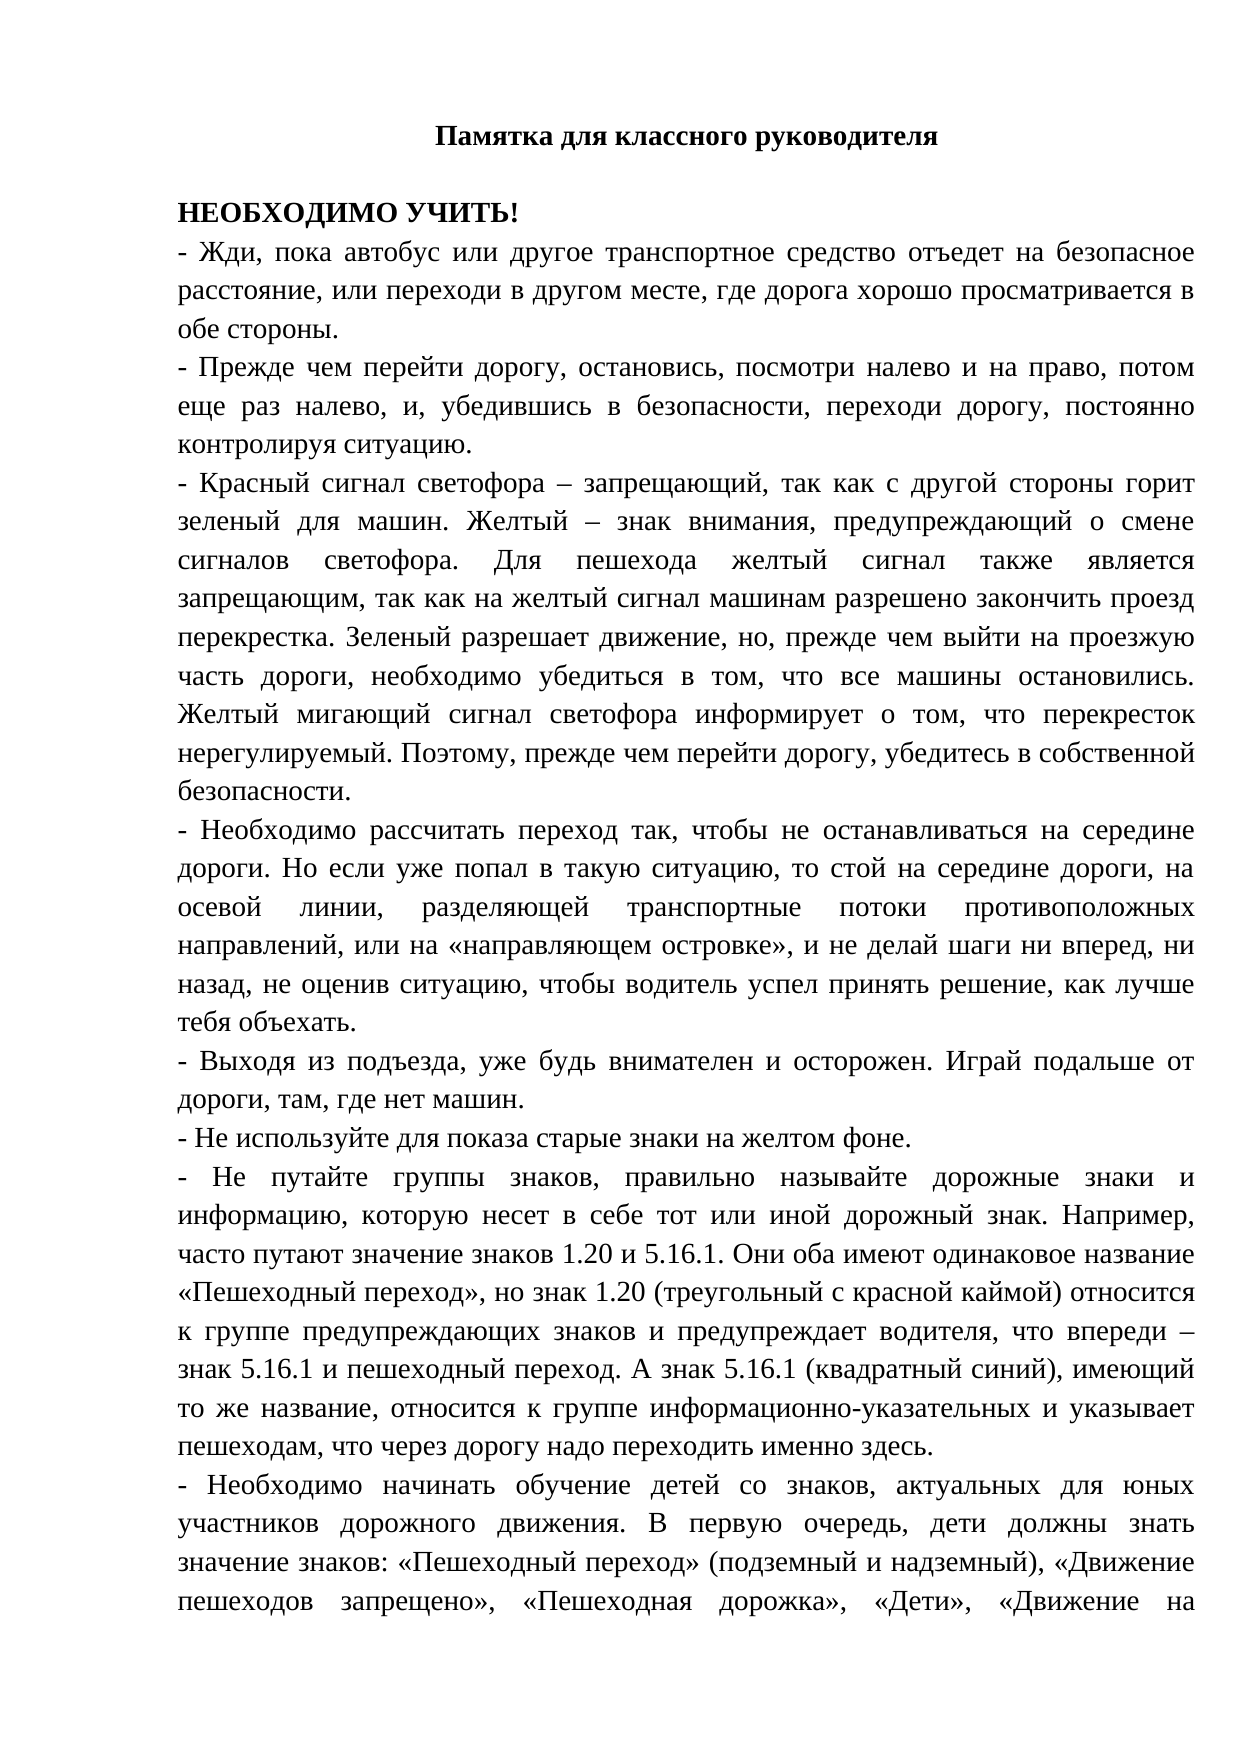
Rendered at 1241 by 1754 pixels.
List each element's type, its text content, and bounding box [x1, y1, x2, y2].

text - Необходимо рассчитать переход так, чтобы не останавливаться на середине дороги. Но если уже попал в такую ситуацию, то стой на середине дороги, на осевой линии, разделяющей транспортные потоки противоположных направлений, или на «направляющем островке», и не делай шаги ни вперед, ни назад, не оценив ситуацию, чтобы водитель успел принять решение, как лучше тебя объехать. [177, 812, 1196, 1038]
text - Выходя из подъезда, уже будь внимателен и осторожен. Играй подальше от дороги, там, где нет машин. [177, 1043, 1196, 1115]
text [177, 1467, 1196, 1616]
text Памятка для классного руководителя [177, 118, 1196, 152]
text - Жди, пока автобус или другое транспортное средство отъедет на безопасное расстояние, или переходи в другом месте, где дорога хорошо просматривается в обе стороны. [177, 234, 1196, 344]
text - Не путайте группы знаков, правильно называйте дорожные знаки и информацию, которую несет в себе тот или иной дорожный знак. Например, часто путают значение знаков 1.20 и 5.16.1. Они оба имеют одинаковое название «Пешеходный переход», но знак 1.20 (треугольный с красной каймой) относится к группе предупреждающих знаков и предупреждает водителя, что впереди – знак 5.16.1 и пешеходный переход. А знак 5.16.1 (квадратный синий), имеющий то же название, относится к группе информационно-указательных и указывает пешеходам, что через дорогу надо переходить именно здесь. [177, 1159, 1196, 1462]
text НЕОБХОДИМО УЧИТЬ! [177, 195, 1196, 229]
text - Прежде чем перейти дорогу, остановись, посмотри налево и на право, потом еще раз налево, и, убедившись в безопасности, переходи дорогу, постоянно контролируя ситуацию. [177, 349, 1196, 460]
text - Красный сигнал светофора – запрещающий, так как с другой стороны горит зеленый для машин. Желтый – знак внимания, предупреждающий о смене сигналов светофора. Для пешехода желтый сигнал также является запрещающим, так как на желтый сигнал машинам разрешено закончить проезд перекрестка. Зеленый разрешает движение, но, прежде чем выйти на проезжую часть дороги, необходимо убедиться в том, что все машины остановились. Желтый мигающий сигнал светофора информирует о том, что перекресток нерегулируемый. Поэтому, прежде чем перейти дорогу, убедитесь в собственной безопасности. [177, 465, 1196, 807]
text - Не используйте для показа старые знаки на желтом фоне. [177, 1120, 1196, 1154]
